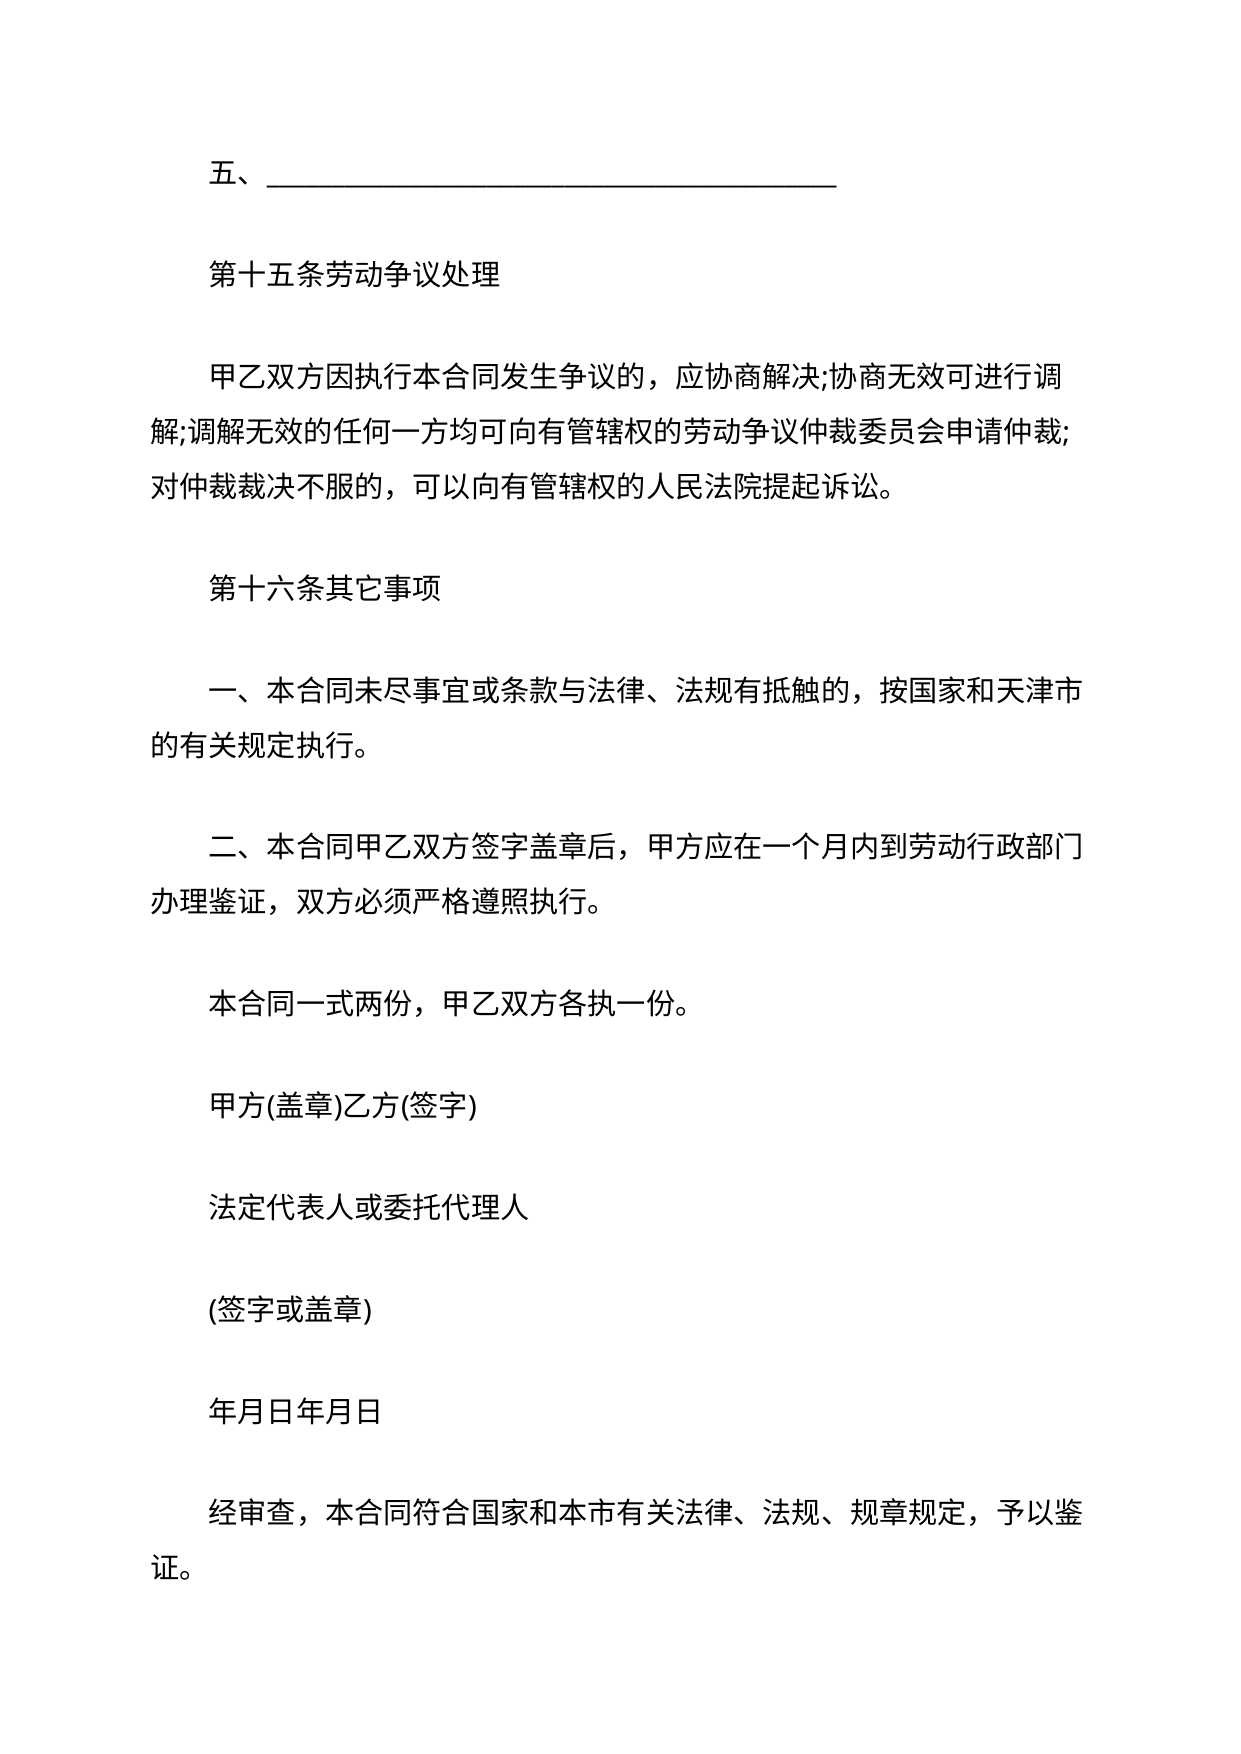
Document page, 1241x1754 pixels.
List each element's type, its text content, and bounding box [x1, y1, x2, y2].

text 经审查，本合同符合国家和本市有关法律、法规、规章规定，予以鉴证。 [150, 1490, 1090, 1587]
text 二、本合同甲乙双方签字盖章后，甲方应在一个月内到劳动行政部门办理鉴证，双方必须严格遵照执行。 [150, 824, 1090, 921]
text 年月日年月日 [150, 1388, 1090, 1430]
text 一、本合同未尽事宜或条款与法律、法规有抵触的，按国家和天津市的有关规定执行。 [150, 667, 1090, 764]
text (签字或盖章) [150, 1286, 1090, 1328]
text 甲乙双方因执行本合同发生争议的，应协商解决;协商无效可进行调解;调解无效的任何一方均可向有管辖权的劳动争议仲裁委员会申请仲裁;对仲裁裁决不服的，可以向有管辖权的人民法院提起诉讼。 [150, 354, 1090, 506]
text 五、____________________________________________ [150, 150, 1090, 192]
text 本合同一式两份，甲乙双方各执一份。 [150, 981, 1090, 1023]
text 第十五条劳动争议处理 [150, 252, 1090, 294]
text 第十六条其它事项 [150, 566, 1090, 608]
text 法定代表人或委托代理人 [150, 1184, 1090, 1227]
text 甲方(盖章)乙方(签字) [150, 1082, 1090, 1125]
